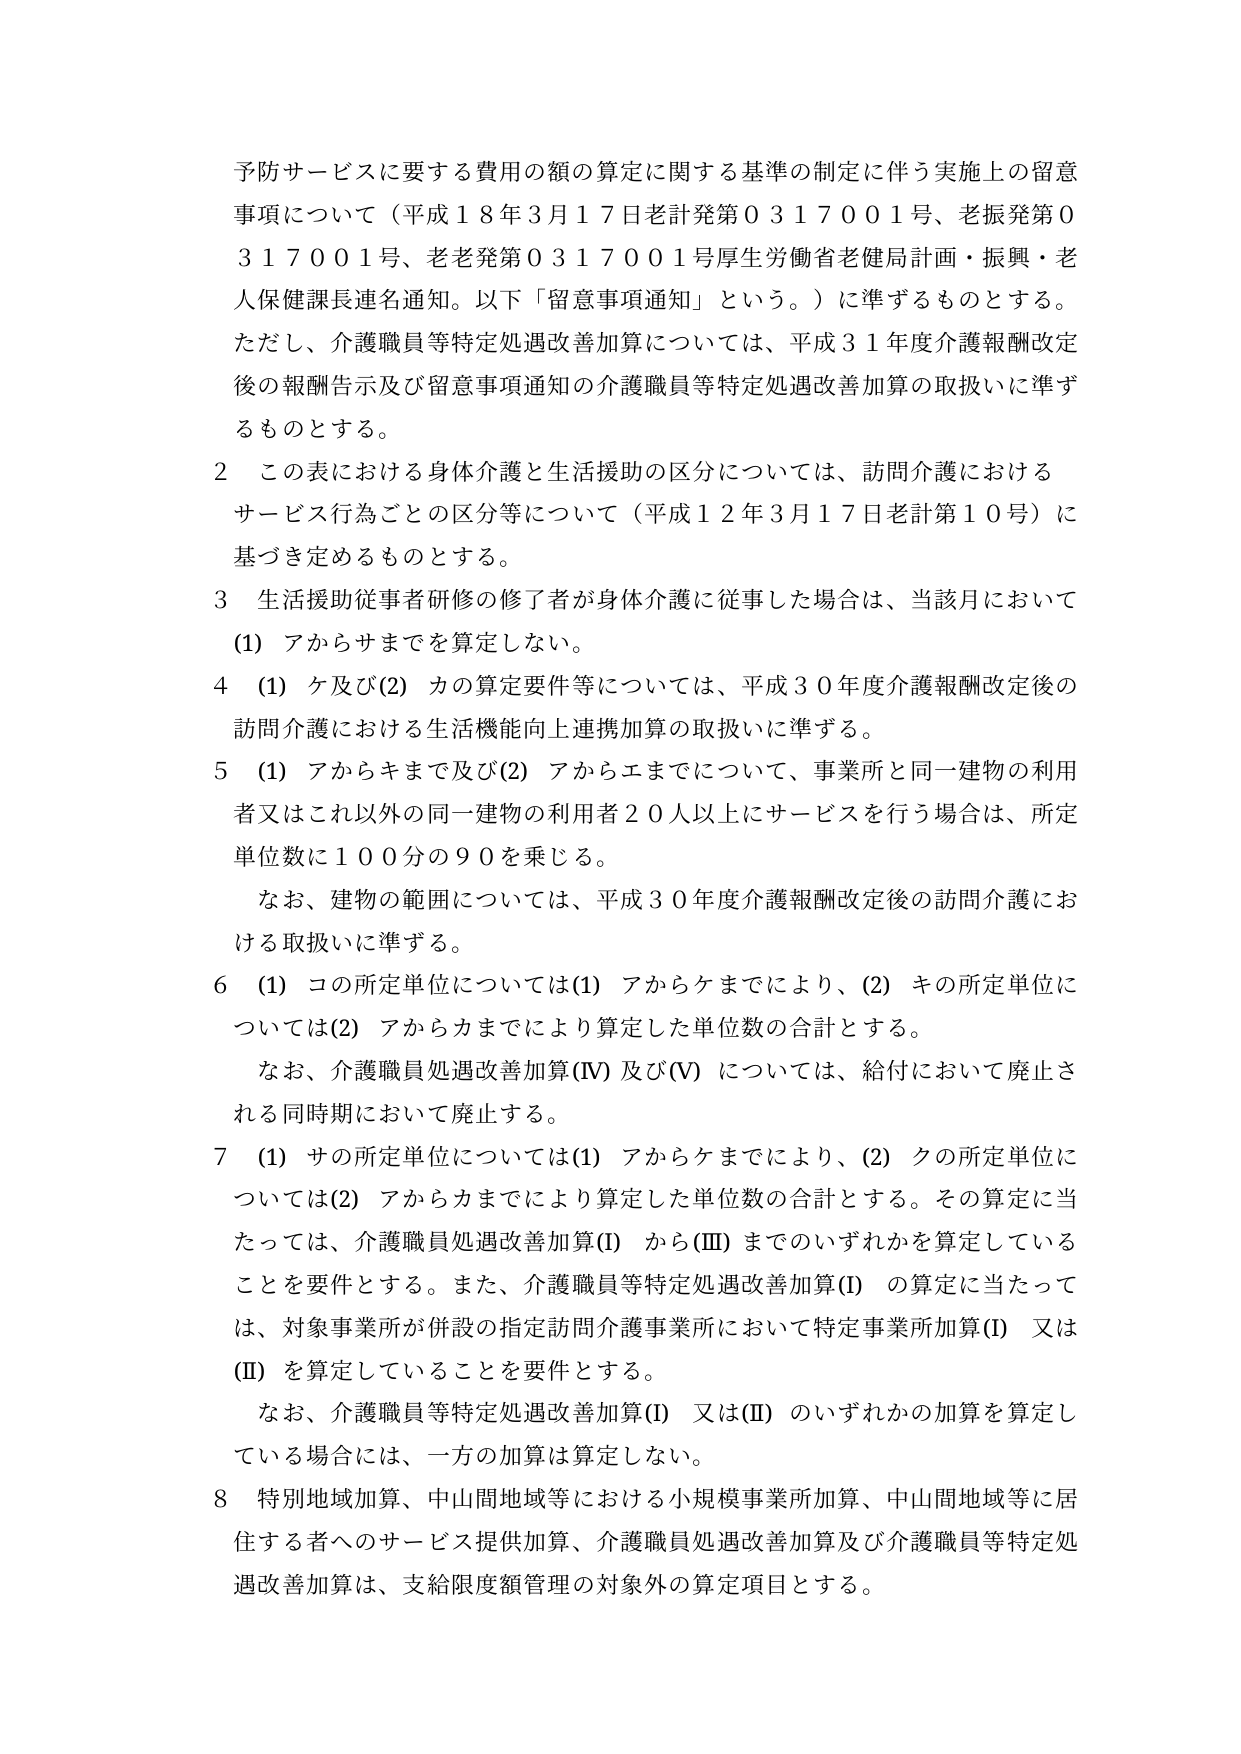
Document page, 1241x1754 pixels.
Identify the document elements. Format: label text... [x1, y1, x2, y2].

text ８ 特別地域加算、中山間地域等における小規模事業所加算、中山間地域等に居住する者へのサービス提供加算、介護職員処遇改善加算及び介護職員等特定処遇改善加算は、支給限度額管理の対象外の算定項目とする。 [161, 1476, 1079, 1605]
text ７ (1)サの所定単位については(1)アからケまでにより、(2)クの所定単位については(2)アからカまでにより算定した単位数の合計とする。その算定に当たっては、介護職員処遇改善加算(Ⅰ)から(Ⅲ)までのいずれかを算定していることを要件とする。また、介護職員等特定処遇改善加算(Ⅰ)の算定に当たっては、対象事業所が併設の指定訪問介護事業所において特定事業所加算(Ⅰ)又は(Ⅱ)を算定していることを要件とする。 [185, 1134, 1079, 1391]
text ２ この表における身体介護と生活援助の区分については、訪問介護におけるサービス行為ごとの区分等について（平成１２年３月１７日老計第１０号）に基づき定めるものとする。 [185, 449, 1079, 577]
text なお、建物の範囲については、平成３０年度介護報酬改定後の訪問介護における取扱いに準ずる。 [185, 877, 1079, 963]
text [185, 149, 1079, 449]
text ６ (1)コの所定単位については(1)アからケまでにより、(2)キの所定単位については(2)アからカまでにより算定した単位数の合計とする。 [185, 963, 1079, 1048]
text ４ (1)ケ及び(2)カの算定要件等については、平成３０年度介護報酬改定後の訪問介護における生活機能向上連携加算の取扱いに準ずる。 [185, 663, 1079, 748]
text なお、介護職員等特定処遇改善加算(Ⅰ)又は(Ⅱ)のいずれかの加算を算定している場合には、一方の加算は算定しない。 [185, 1391, 1079, 1476]
text ５ (1)アからキまで及び(2)アからエまでについて、事業所と同一建物の利用者又はこれ以外の同一建物の利用者２０人以上にサービスを行う場合は、所定単位数に１００分の９０を乗じる。 [185, 748, 1079, 877]
text なお、介護職員処遇改善加算(Ⅳ)及び(Ⅴ)については、給付において廃止される同時期において廃止する。 [185, 1048, 1079, 1134]
text ３ 生活援助従事者研修の修了者が身体介護に従事した場合は、当該月において(1)アからサまでを算定しない。 [185, 577, 1079, 663]
